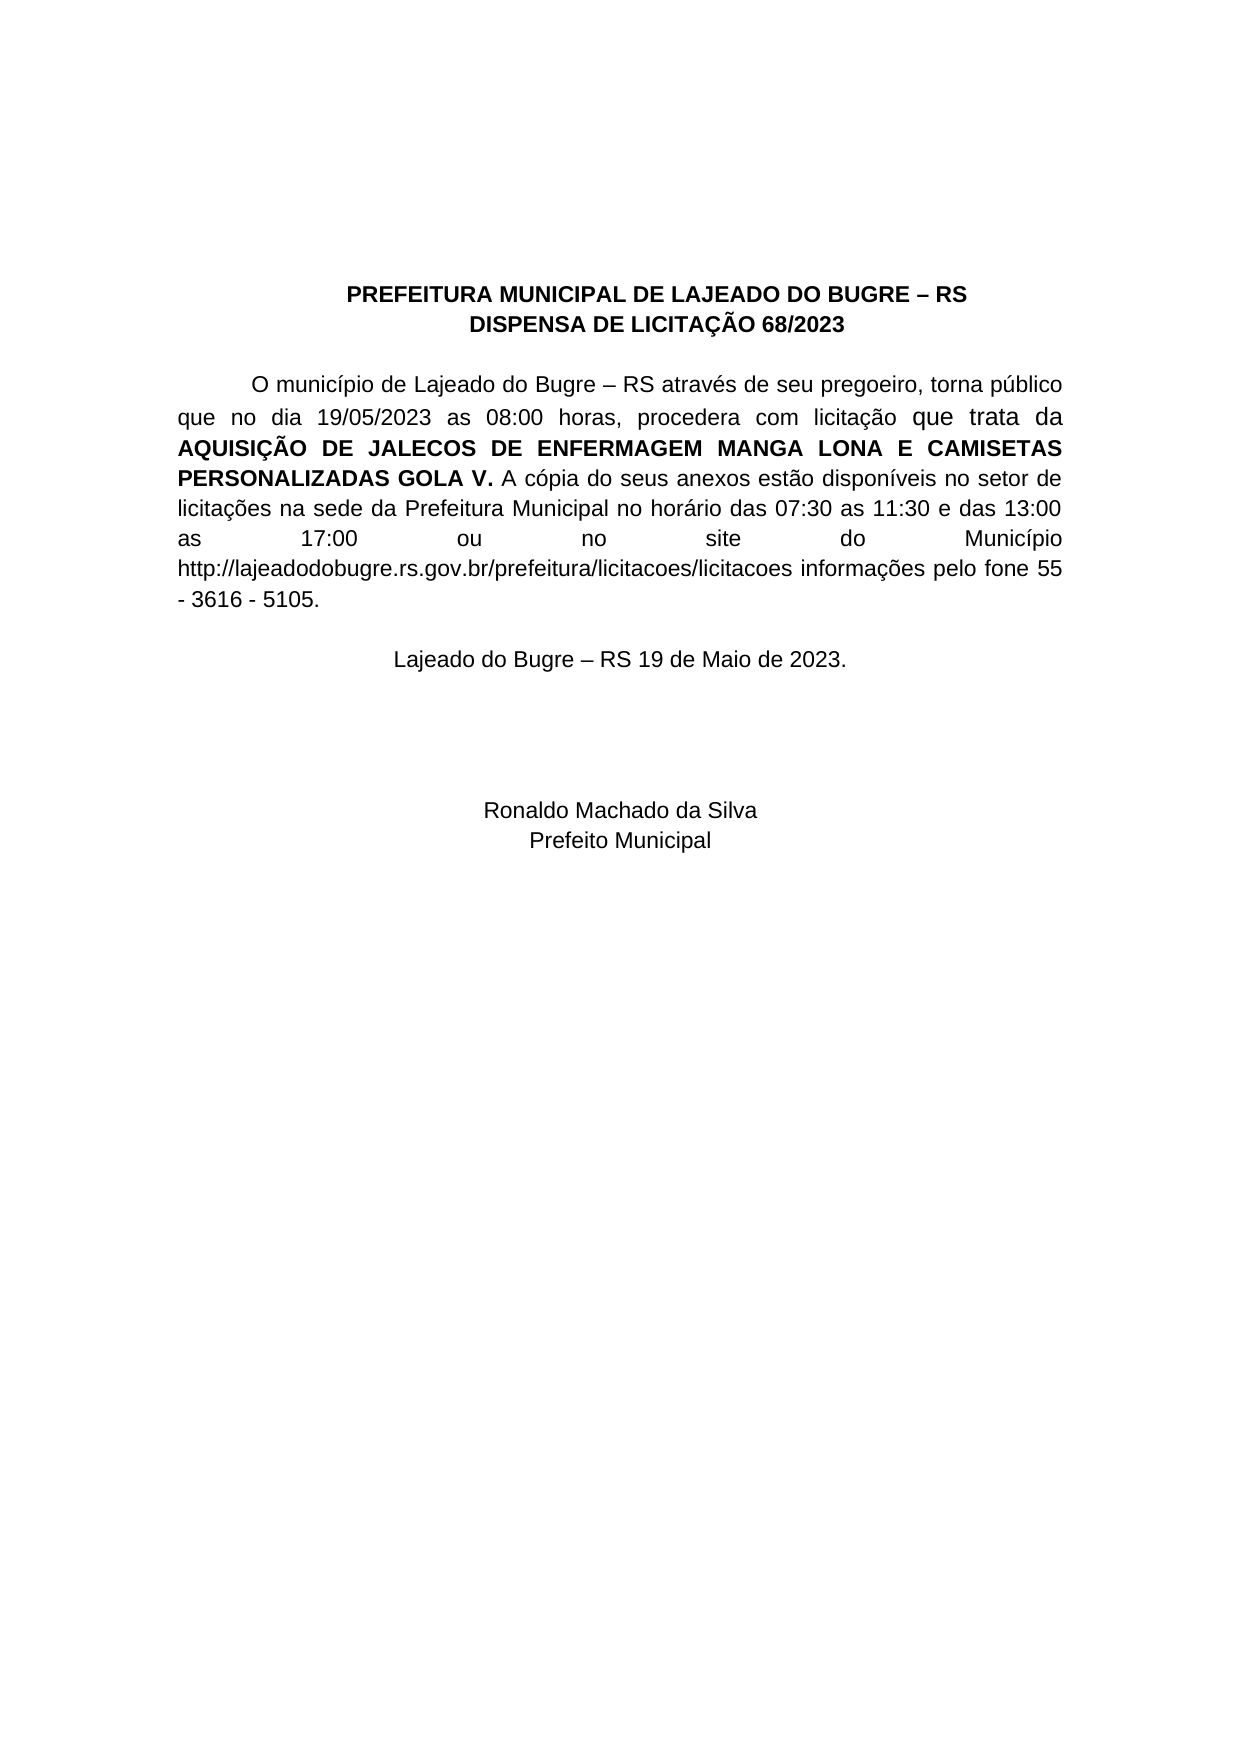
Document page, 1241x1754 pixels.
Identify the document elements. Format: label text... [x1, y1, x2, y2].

text Prefeito Municipal [177, 827, 1063, 853]
text PREFEITURA MUNICIPAL DE LAJEADO DO BUGRE – RS [177, 281, 1063, 307]
text O município de Lajeado do Bugre – RS através de seu pregoeiro, torna público que no dia 19/05/2023 as 08:00 horas, procedera com licitação que trata da AQUISIÇÃO DE JALECOS DE ENFERMAGEM MANGA LONA E CAMISETAS PERSONALIZADAS GOLA V. A cópia do seus anexos estão disponíveis no setor de licitações na sede da Prefeitura Municipal no horário das 07:30 as 11:30 e das 13:00 as 17:00 ou no site do Município http://lajeadodobugre.rs.gov.br/prefeitura/licitacoes/licitacoes informações pelo fone 55 - 3616 - 5105. [177, 371, 1063, 612]
text Ronaldo Machado da Silva [177, 797, 1063, 823]
text Lajeado do Bugre – RS 19 de Maio de 2023. [177, 646, 1063, 672]
text DISPENSA DE LICITAÇÃO 68/2023 [177, 311, 1063, 337]
